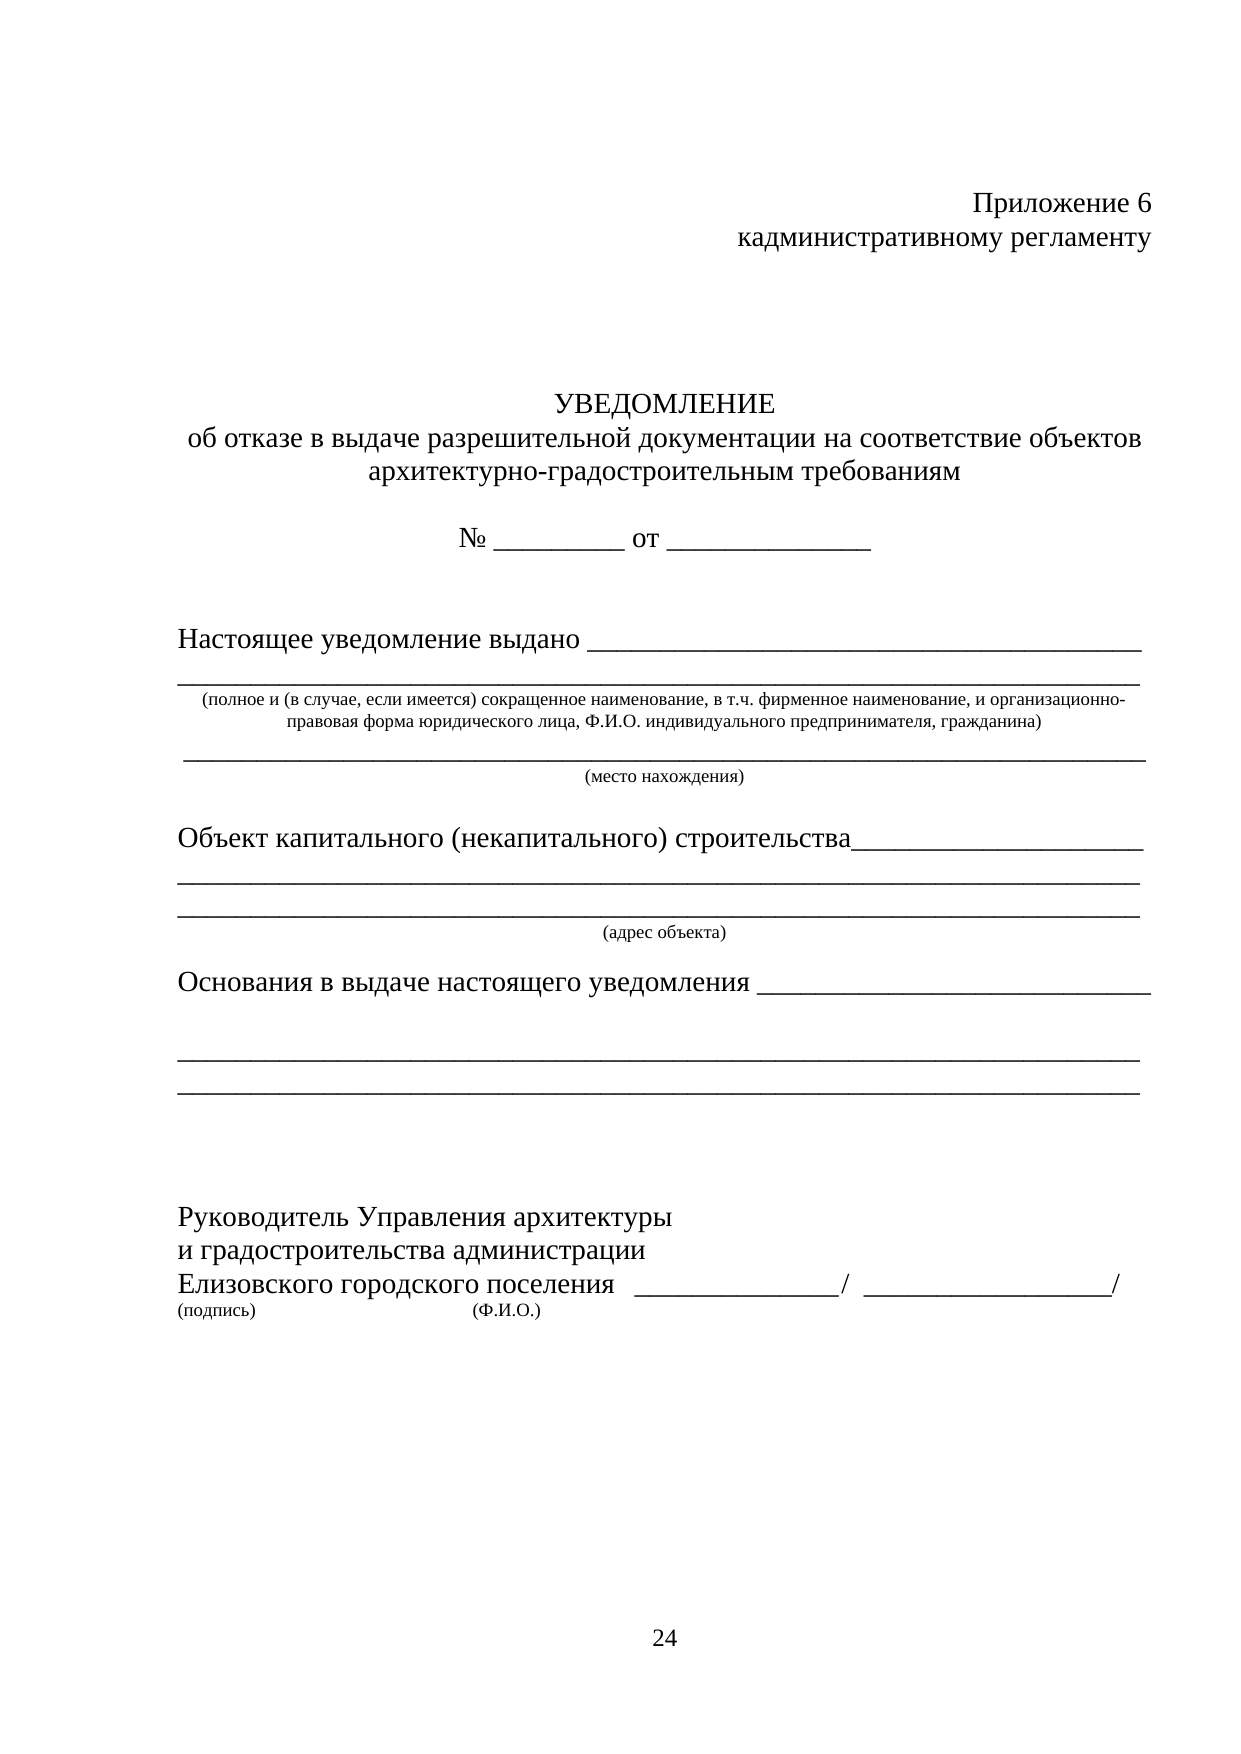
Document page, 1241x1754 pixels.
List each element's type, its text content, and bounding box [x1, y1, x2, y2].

text № _________ от ______________ [177, 521, 1152, 554]
text (полное и (в случае, если имеется) сокращенное наименование, в т.ч. фирменное наименование, и организационно-правовая форма юридического лица, Ф.И.О. индивидуального предпринимателя, гражданина) [177, 688, 1152, 731]
text УВЕДОМЛЕНИЕ [177, 386, 1152, 420]
text __________________________________________________________________ [177, 854, 1152, 887]
text (адрес объекта) [177, 921, 1152, 942]
text кадминистративному регламенту [177, 219, 1152, 252]
text __________________________________________________________________ [177, 731, 1152, 765]
text об отказе в выдаче разрешительной документации на соответствие объектов архитектурно-градостроительным требованиям [177, 420, 1152, 487]
text Объект капитального (некапитального) строительства____________________ [177, 820, 1152, 854]
text __________________________________________________________________ [177, 1031, 1152, 1064]
text Настоящее уведомление выдано ______________________________________ [177, 621, 1152, 655]
text (подпись) (Ф.И.О.) [177, 1299, 1152, 1321]
text __________________________________________________________________ [177, 655, 1152, 688]
text __________________________________________________________________ [177, 1064, 1152, 1098]
text Руководитель Управления архитектуры [177, 1199, 1152, 1232]
text (место нахождения) [177, 765, 1152, 787]
text Основания в выдаче настоящего уведомления ___________________________ [177, 964, 1152, 997]
text Приложение 6 [177, 185, 1152, 219]
text __________________________________________________________________ [177, 887, 1152, 921]
text и градостроительства администрации [177, 1232, 1152, 1266]
text Елизовского городского поселения ______________ / _________________/ [177, 1266, 1152, 1299]
